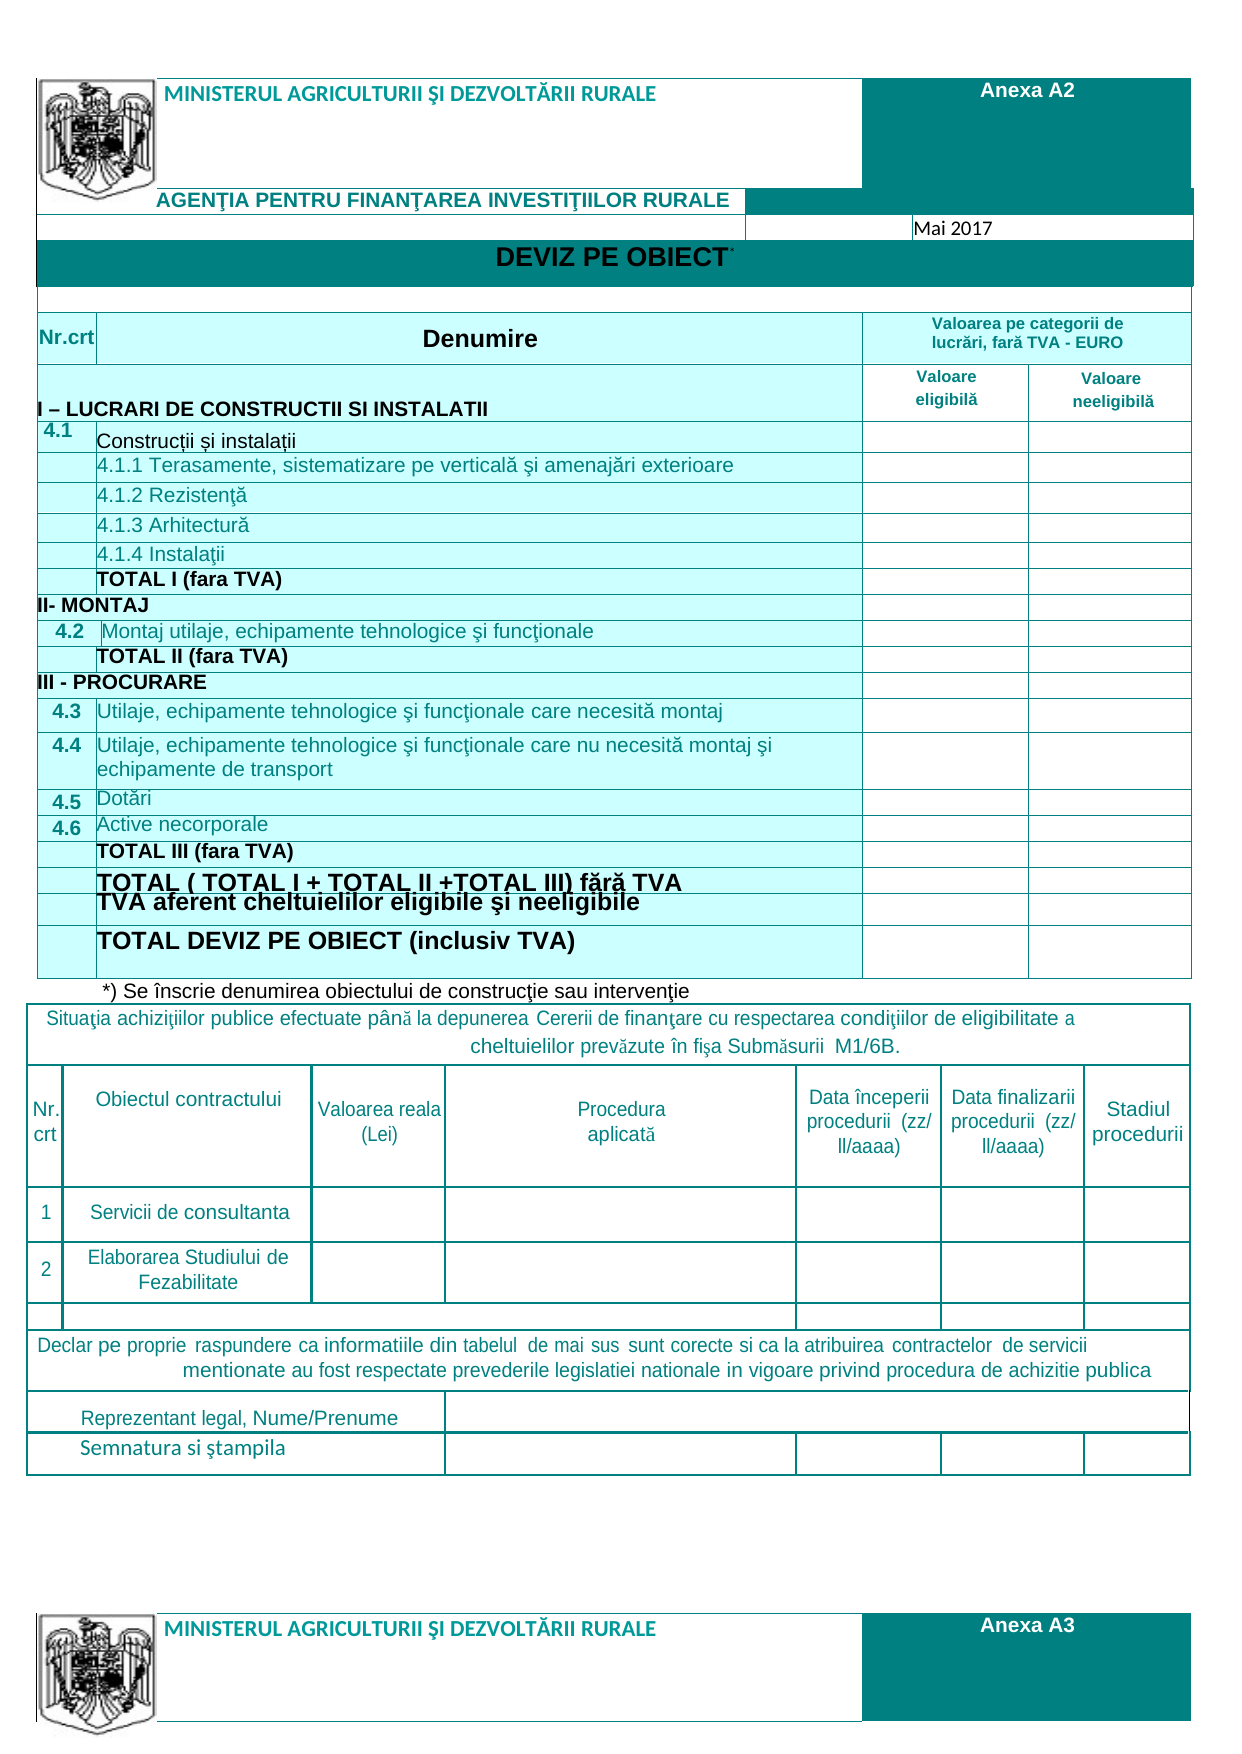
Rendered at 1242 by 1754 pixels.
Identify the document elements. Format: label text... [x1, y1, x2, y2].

table_cell [1029, 483, 1191, 512]
table_cell 4.1.4 Instalaţii [97, 543, 862, 568]
table_cell Semnatura si ştampila [28, 1434, 444, 1474]
table_cell [38, 514, 96, 541]
table_cell 4.1 [38, 422, 96, 452]
table_cell [1029, 894, 1191, 925]
table_cell Active necorporale [97, 816, 862, 841]
table_cell Mai 2017 [913, 215, 1193, 240]
table_cell Denumire [97, 313, 862, 363]
table_cell 4.1.2 Rezistenţă [97, 483, 862, 512]
table_cell [863, 595, 1028, 620]
table_cell Valoarea pe categorii de lucrări, fară TVA - EURO [863, 313, 1191, 363]
table_cell 4.4 [38, 733, 96, 789]
table_cell [1029, 621, 1191, 646]
table_cell [1029, 422, 1191, 452]
table_cell Stadiul procedurii [1085, 1066, 1189, 1186]
table_header Anexa A2 [863, 78, 1191, 188]
table_cell DEVIZ PE OBIECT* [37, 241, 1194, 286]
table_cell [1085, 1304, 1189, 1329]
table_cell [1029, 569, 1191, 594]
table_cell [863, 733, 1028, 789]
table_cell Valoare neeligibilă [1029, 365, 1191, 421]
table_cell [1029, 673, 1191, 698]
table_cell [942, 1434, 1083, 1474]
table_cell Utilaje, echipamente tehnologice şi funcţionale care nu necesită montaj şi echipamente de transport [97, 733, 862, 789]
table_cell [313, 1188, 444, 1241]
table_header Situaţia achiziţiilor publice efectuate până la depunerea Cererii de finanţare cu respectarea condiţiilor de eligibilitate a cheltuielilor prevăzute în fişa Submăsurii M1/6B. [28, 1005, 1189, 1063]
table_cell Dotări [97, 790, 862, 815]
table_cell [863, 422, 1028, 452]
table_cell [38, 926, 96, 978]
table_cell [863, 816, 1028, 841]
table_cell [863, 453, 1028, 482]
table_cell [863, 483, 1028, 512]
table_cell [1029, 595, 1191, 620]
table_cell Nr. crt [28, 1066, 61, 1186]
table_cell [863, 894, 1028, 925]
table_cell 4.2 [38, 621, 101, 646]
table_cell Procedura aplicată [446, 1066, 795, 1186]
table_cell [1029, 514, 1191, 541]
table_cell TOTAL III (fara TVA) [97, 842, 862, 867]
table_cell [64, 1304, 795, 1329]
table_cell Elaborarea Studiului de Fezabilitate [64, 1243, 310, 1302]
table_cell [863, 621, 1028, 646]
table_cell AGENŢIA PENTRU FINANŢAREA INVESTIŢIILOR RURALE [37, 189, 745, 214]
table_cell Construcții și instalații [97, 422, 862, 452]
table_cell Obiectul contractului [64, 1066, 310, 1186]
table_cell [942, 1243, 1083, 1302]
table_cell [863, 842, 1028, 867]
table_cell [446, 1243, 795, 1302]
table_cell TOTAL ( TOTAL I + TOTAL II +TOTAL III) fără TVA TVA aferent cheltuielilor eligibile şi neeligibile TOTAL DEVIZ PE OBIECT (inclusiv TVA) *) [97, 868, 862, 893]
table_cell Valoare eligibilă [863, 365, 1028, 421]
table_cell [797, 1434, 940, 1474]
table_cell [863, 514, 1028, 541]
table_cell 4.6 [38, 816, 96, 841]
table_cell [797, 1304, 940, 1329]
table_cell [863, 699, 1028, 732]
table_cell [1029, 733, 1191, 789]
table_cell [28, 1304, 61, 1329]
table_cell [797, 1243, 940, 1302]
table_cell [38, 894, 96, 925]
table_header MINISTERUL AGRICULTURII ŞI DEZVOLTĂRII RURALE [157, 79, 862, 188]
table_cell Montaj utilaje, echipamente tehnologice şi funcţionale [102, 621, 862, 646]
table_cell [1029, 790, 1191, 815]
table_cell [446, 1188, 795, 1241]
table_cell 4.3 [38, 699, 96, 732]
table_cell [313, 1243, 444, 1302]
table_cell Nr.crt [38, 313, 96, 363]
table_cell 4.1.3 Arhitectură [97, 514, 862, 541]
table_cell [446, 1390, 1189, 1431]
table_cell III - PROCURARE [38, 673, 862, 698]
table_cell I – LUCRARI DE CONSTRUCTII SI INSTALATII [38, 365, 862, 421]
table_cell [863, 926, 1028, 978]
table_cell [863, 569, 1028, 594]
table_cell [38, 287, 1191, 312]
table_cell [38, 868, 96, 893]
table_cell [1029, 926, 1191, 978]
table_cell II- MONTAJ [38, 595, 862, 620]
table_cell 4.1.1 Terasamente, sistematizare pe verticală şi amenajări exterioare [97, 453, 862, 482]
table_cell [863, 868, 1028, 893]
table_cell [1029, 453, 1191, 482]
table_cell [1029, 647, 1191, 672]
table_cell [863, 790, 1028, 815]
table_cell Declar pe proprie raspundere ca informatiile din tabelul de mai sus sunt corecte si ca la atribuirea contractelor de servicii mentionate au fost respectate prevederile legislatiei nationale in vigoare privind procedura de achizitie publica [28, 1331, 1189, 1390]
table_cell [746, 215, 912, 240]
table_cell [863, 647, 1028, 672]
table_cell [1029, 816, 1191, 841]
table_cell [38, 647, 96, 672]
table_cell [38, 842, 96, 867]
table_cell TOTAL I (fara TVA) [97, 569, 862, 594]
table_cell [1085, 1431, 1189, 1474]
table_cell 2 [28, 1243, 61, 1302]
table_cell [746, 188, 1194, 214]
table_cell Valoarea reala (Lei) [313, 1066, 444, 1186]
table_cell [863, 543, 1028, 568]
picture [37, 78, 157, 203]
table_cell Reprezentant legal, Nume/Prenume [28, 1392, 444, 1431]
text *) Se înscrie denumirea obiectului de construcţie sau intervenţie [27, 978, 1214, 1002]
table_cell 4.5 [38, 790, 96, 815]
table_cell [1029, 868, 1191, 893]
table_cell [1085, 1243, 1189, 1302]
picture [37, 1613, 157, 1738]
table_cell TOTAL II (fara TVA) [97, 647, 862, 672]
table_cell Data finalizarii procedurii (zz/ ll/aaaa) [942, 1066, 1083, 1186]
table_cell [942, 1188, 1083, 1241]
table_cell TVA aferent cheltuielilor eligibile şi neeligibile [97, 894, 862, 925]
table_cell [38, 569, 96, 594]
table_cell [942, 1304, 1083, 1329]
table_cell 1 [28, 1188, 61, 1241]
table_cell [1029, 699, 1191, 732]
table_cell [1085, 1188, 1189, 1241]
table_cell [1029, 842, 1191, 867]
table_cell [38, 543, 96, 568]
table_cell Servicii de consultanta [64, 1188, 310, 1241]
table_cell TOTAL DEVIZ PE OBIECT (inclusiv TVA) [97, 926, 862, 978]
table_cell [863, 673, 1028, 698]
table_cell [37, 215, 745, 240]
table_cell Utilaje, echipamente tehnologice şi funcţionale care necesită montaj [97, 699, 862, 732]
table_cell Data începerii procedurii (zz/ ll/aaaa) [797, 1066, 940, 1186]
table_cell [38, 483, 96, 512]
table_header MINISTERUL AGRICULTURII ŞI DEZVOLTĂRII RURALE [157, 1614, 862, 1721]
table_cell [797, 1188, 940, 1241]
table_cell [38, 453, 96, 482]
table_header Anexa A3 [862, 1613, 1191, 1721]
table_cell [446, 1434, 795, 1474]
table_cell [1029, 543, 1191, 568]
